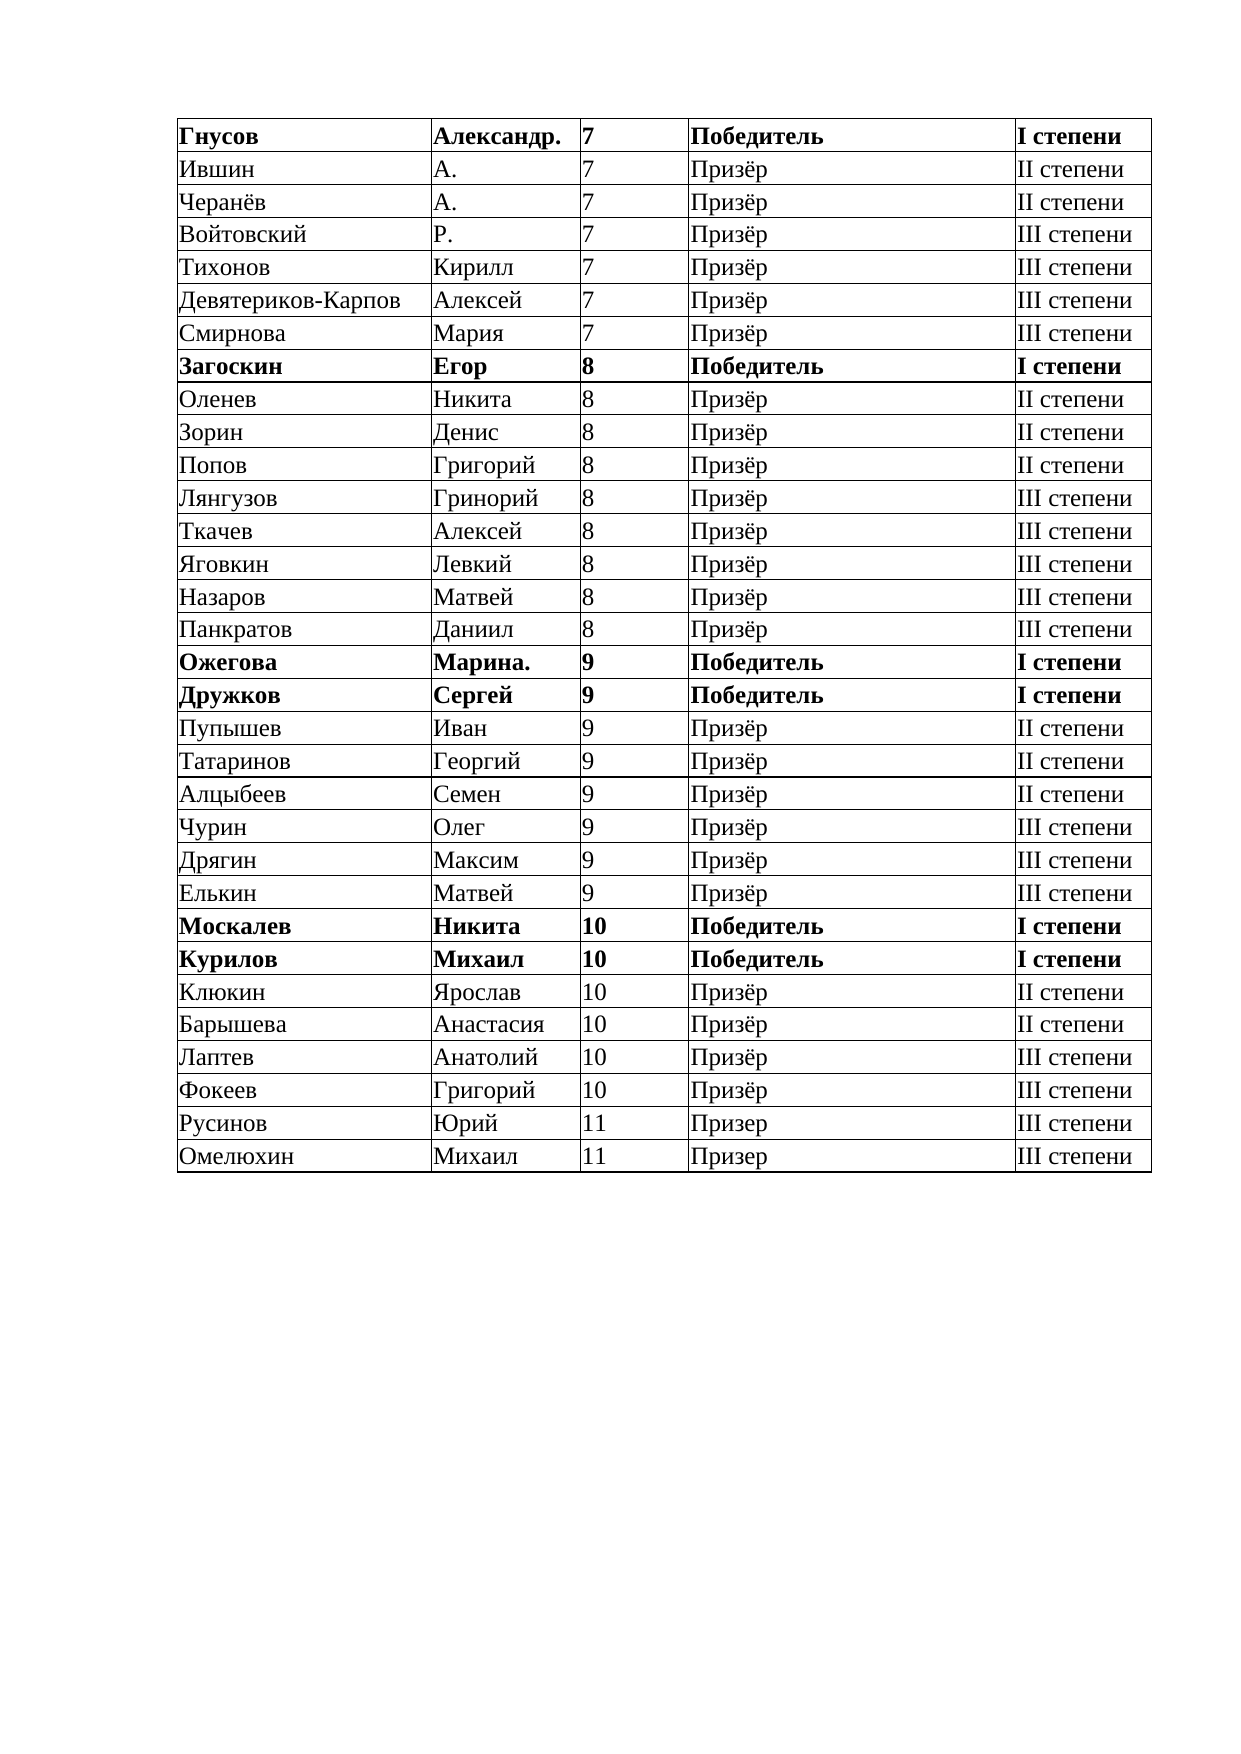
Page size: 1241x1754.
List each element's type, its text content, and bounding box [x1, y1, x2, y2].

table_cell Лянгузов [178, 481, 431, 513]
table_cell 7 [581, 152, 688, 184]
table_cell II степени [1016, 712, 1151, 743]
table_cell Татаринов [178, 745, 431, 776]
table_cell Пупышев [178, 712, 431, 743]
table_cell 10 [581, 1074, 688, 1106]
table_cell Омелюхин [178, 1140, 431, 1171]
table_cell Фокеев [178, 1074, 431, 1106]
table_cell II степени [1016, 1008, 1151, 1040]
table_cell Курилов [178, 942, 431, 974]
table_cell Призёр [689, 778, 1015, 809]
table_cell Анатолий [432, 1041, 580, 1073]
table_cell III степени [1016, 218, 1151, 250]
table_cell Ярослав [432, 975, 580, 1007]
table_cell 9 [581, 646, 688, 678]
table_cell Призёр [689, 185, 1015, 217]
table_cell Григорий [432, 448, 580, 480]
table_cell 10 [581, 1008, 688, 1040]
table_cell II степени [1016, 383, 1151, 414]
table_cell III степени [1016, 317, 1151, 348]
table_cell 7 [581, 218, 688, 250]
table_cell 8 [581, 350, 688, 381]
table_cell III степени [1016, 481, 1151, 513]
table_cell 11 [581, 1140, 688, 1171]
table_cell II степени [1016, 975, 1151, 1007]
table_cell Призер [689, 1107, 1015, 1138]
table_cell Панкратов [178, 613, 431, 645]
table_cell 9 [581, 876, 688, 908]
table_cell Алексей [432, 514, 580, 546]
table_cell Призер [689, 1140, 1015, 1171]
table_cell Алцыбеев [178, 778, 431, 809]
table_cell Даниил [432, 613, 580, 645]
table_cell I степени [1016, 679, 1151, 711]
table_cell Елькин [178, 876, 431, 908]
table_cell 8 [581, 514, 688, 546]
table_cell 8 [581, 481, 688, 513]
table_cell 8 [581, 580, 688, 612]
table_cell III степени [1016, 547, 1151, 579]
table_cell Юрий [432, 1107, 580, 1138]
table_header Победитель [689, 119, 1015, 151]
table_cell 8 [581, 613, 688, 645]
table_cell III степени [1016, 1041, 1151, 1073]
table_cell Алексей [432, 284, 580, 316]
table_cell I степени [1016, 350, 1151, 381]
table_cell Призёр [689, 284, 1015, 316]
table_cell Григорий [432, 1074, 580, 1106]
table_cell III степени [1016, 843, 1151, 875]
table_cell Чурин [178, 810, 431, 842]
table_cell Призёр [689, 1008, 1015, 1040]
table_cell Никита [432, 383, 580, 414]
table_cell Призёр [689, 218, 1015, 250]
table_cell Тихонов [178, 251, 431, 283]
table_cell I степени [1016, 646, 1151, 678]
table_header Гнусов [178, 119, 431, 151]
table_header I степени [1016, 119, 1151, 151]
table_cell III степени [1016, 1140, 1151, 1171]
table_cell Загоскин [178, 350, 431, 381]
table_cell 9 [581, 745, 688, 776]
table_cell 9 [581, 679, 688, 711]
table_cell Победитель [689, 942, 1015, 974]
table_cell 8 [581, 383, 688, 414]
table_cell II степени [1016, 152, 1151, 184]
table_cell Мария [432, 317, 580, 348]
table_cell Денис [432, 415, 580, 447]
table_cell Войтовский [178, 218, 431, 250]
table_cell Назаров [178, 580, 431, 612]
table_cell 8 [581, 547, 688, 579]
table_cell Призёр [689, 810, 1015, 842]
table_cell Оленев [178, 383, 431, 414]
table_cell 9 [581, 843, 688, 875]
table_cell Егор [432, 350, 580, 381]
table_cell Призёр [689, 415, 1015, 447]
table_cell Призёр [689, 1041, 1015, 1073]
table_cell Призёр [689, 547, 1015, 579]
table_cell Олег [432, 810, 580, 842]
table_cell 11 [581, 1107, 688, 1138]
table_cell Призёр [689, 383, 1015, 414]
table_cell Призёр [689, 975, 1015, 1007]
table_cell Призёр [689, 876, 1015, 908]
table_cell Сергей [432, 679, 580, 711]
table_cell Призёр [689, 712, 1015, 743]
table_cell Призёр [689, 580, 1015, 612]
table_cell 7 [581, 251, 688, 283]
table_cell 8 [581, 415, 688, 447]
table_cell Максим [432, 843, 580, 875]
table_cell Призёр [689, 152, 1015, 184]
table_cell Зорин [178, 415, 431, 447]
table_cell Кирилл [432, 251, 580, 283]
table_header Александр. [432, 119, 580, 151]
table_cell III степени [1016, 514, 1151, 546]
table_cell III степени [1016, 613, 1151, 645]
table_cell Яговкин [178, 547, 431, 579]
table_cell Призёр [689, 1074, 1015, 1106]
table_cell Победитель [689, 679, 1015, 711]
table_cell 9 [581, 810, 688, 842]
table_cell III степени [1016, 580, 1151, 612]
table_cell III степени [1016, 1107, 1151, 1138]
table_cell Победитель [689, 909, 1015, 941]
table_cell Анастасия [432, 1008, 580, 1040]
table_cell Семен [432, 778, 580, 809]
table_cell Ткачев [178, 514, 431, 546]
table_cell Москалев [178, 909, 431, 941]
table_header 7 [581, 119, 688, 151]
table_cell Клюкин [178, 975, 431, 1007]
table_cell 7 [581, 185, 688, 217]
table_cell II степени [1016, 745, 1151, 776]
table_cell 8 [581, 448, 688, 480]
table_cell 9 [581, 778, 688, 809]
table_cell Лаптев [178, 1041, 431, 1073]
table_cell Победитель [689, 646, 1015, 678]
table_cell А. [432, 152, 580, 184]
table_cell Призёр [689, 448, 1015, 480]
table_cell Иван [432, 712, 580, 743]
table_cell 9 [581, 712, 688, 743]
table_cell I степени [1016, 909, 1151, 941]
table_cell Призёр [689, 843, 1015, 875]
table_cell Гринорий [432, 481, 580, 513]
table_cell III степени [1016, 876, 1151, 908]
table_cell Призёр [689, 514, 1015, 546]
table_cell Призёр [689, 481, 1015, 513]
table_cell Ившин [178, 152, 431, 184]
table_cell III степени [1016, 251, 1151, 283]
table_cell 7 [581, 317, 688, 348]
table_cell Михаил [432, 942, 580, 974]
table_cell II степени [1016, 778, 1151, 809]
table_cell II степени [1016, 185, 1151, 217]
table_cell Призёр [689, 251, 1015, 283]
table_cell 10 [581, 1041, 688, 1073]
table_cell 7 [581, 284, 688, 316]
table_cell III степени [1016, 1074, 1151, 1106]
table_cell Георгий [432, 745, 580, 776]
table_cell III степени [1016, 284, 1151, 316]
table_cell I степени [1016, 942, 1151, 974]
table_cell Матвей [432, 580, 580, 612]
table_cell II степени [1016, 415, 1151, 447]
table_cell Марина. [432, 646, 580, 678]
table_cell Призёр [689, 317, 1015, 348]
table_cell Призёр [689, 745, 1015, 776]
table_cell III степени [1016, 810, 1151, 842]
table_cell Призёр [689, 613, 1015, 645]
table_cell Никита [432, 909, 580, 941]
table_cell Р. [432, 218, 580, 250]
table_cell А. [432, 185, 580, 217]
table_cell II степени [1016, 448, 1151, 480]
table_cell Победитель [689, 350, 1015, 381]
table_cell Попов [178, 448, 431, 480]
table_cell Смирнова [178, 317, 431, 348]
table_cell 10 [581, 909, 688, 941]
table_cell Ожегова [178, 646, 431, 678]
table_cell 10 [581, 975, 688, 1007]
table_cell Дружков [178, 679, 431, 711]
table_cell Михаил [432, 1140, 580, 1171]
table_cell Русинов [178, 1107, 431, 1138]
table_cell Черанёв [178, 185, 431, 217]
table_cell Барышева [178, 1008, 431, 1040]
table_cell Левкий [432, 547, 580, 579]
table_cell 10 [581, 942, 688, 974]
table_cell Девятериков-Карпов [178, 284, 431, 316]
table_cell Дрягин [178, 843, 431, 875]
table_cell Матвей [432, 876, 580, 908]
